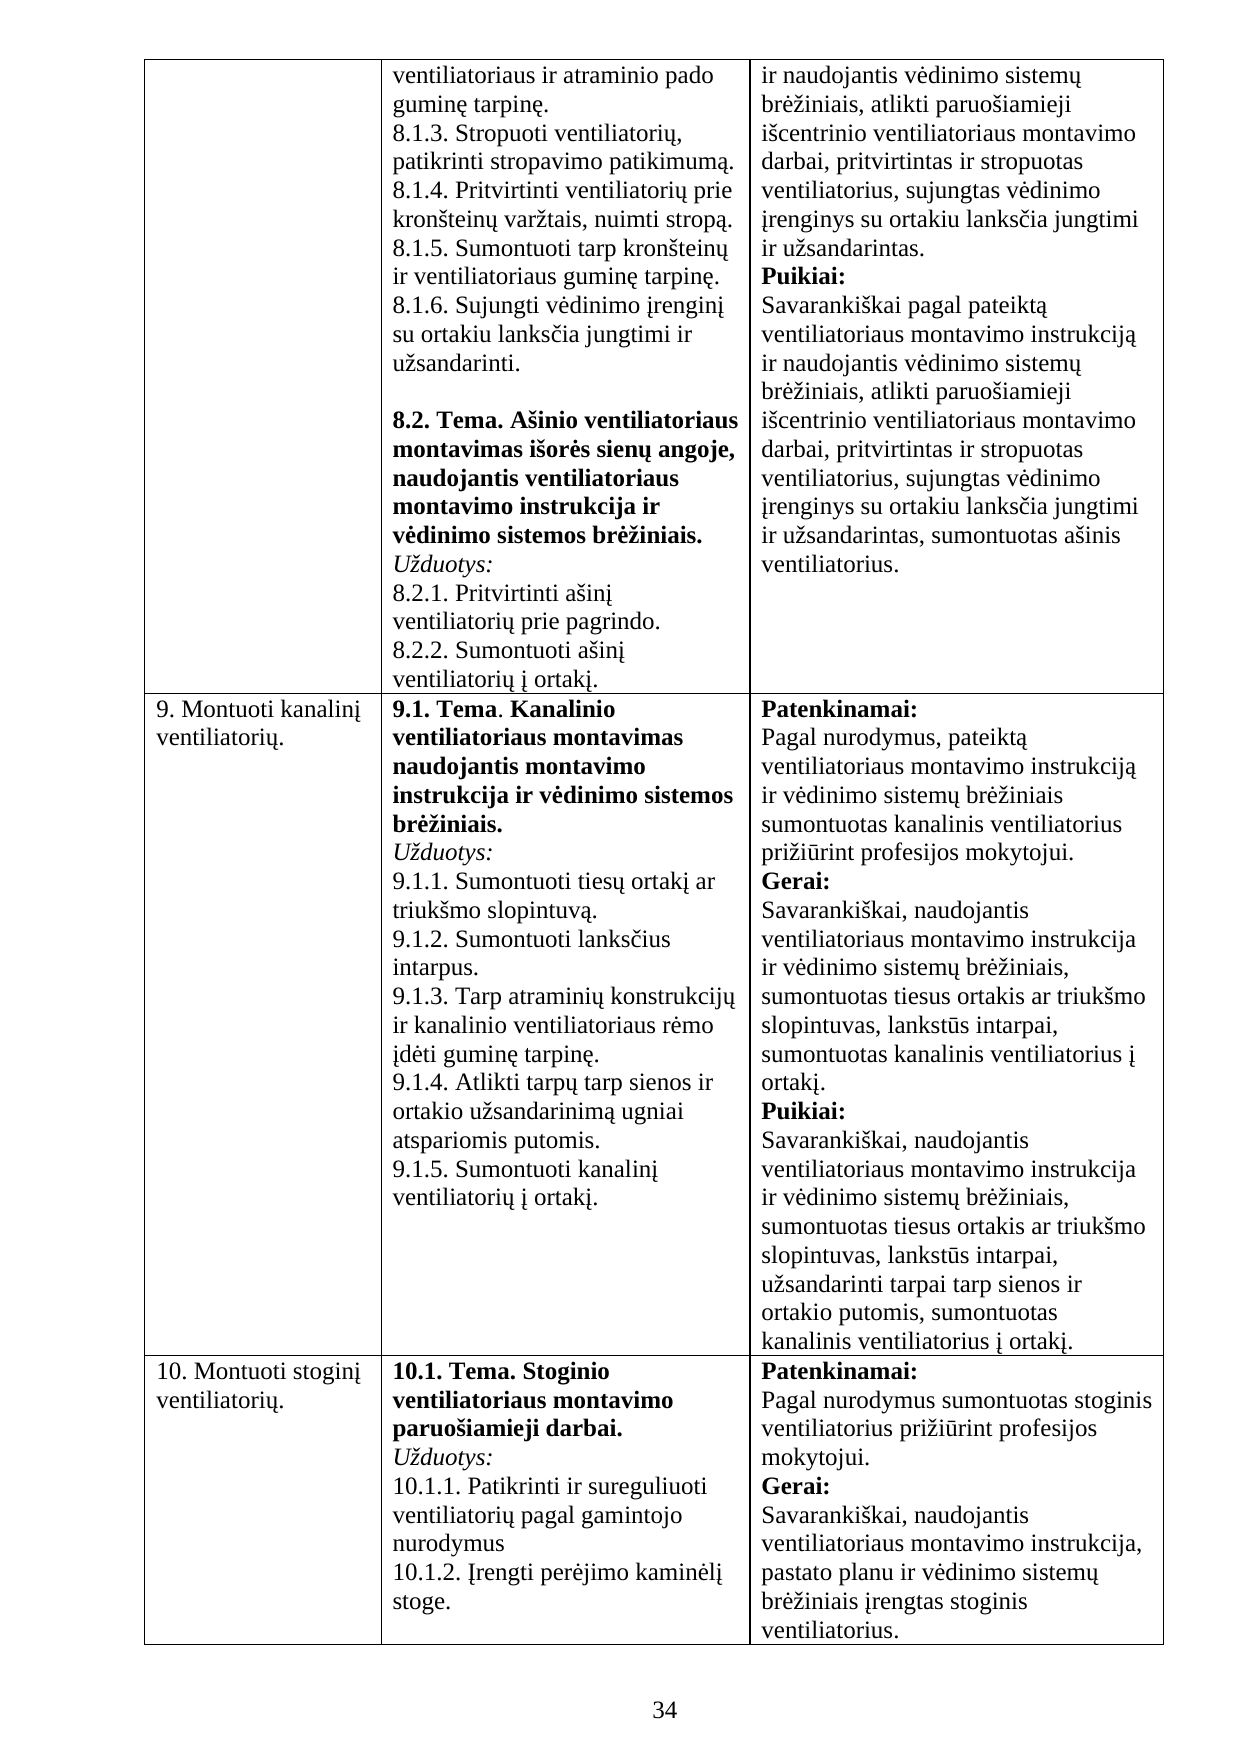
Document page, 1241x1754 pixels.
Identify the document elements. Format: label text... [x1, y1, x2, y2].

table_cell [382, 1356, 749, 1643]
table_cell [751, 60, 1163, 693]
table_cell Patenkinamai: Pagal nurodymus, pateiktą ventiliatoriaus montavimo instrukciją ir vėdinimo sistemų brėžiniais sumontuotas kanalinis ventiliatorius prižiūrint profesijos mokytojui. Gerai: Savarankiškai, naudojantis ventiliatoriaus montavimo instrukcija ir vėdinimo sistemų brėžiniais, sumontuotas tiesus ortakis ar triukšmo slopintuvas, lankstūs intarpai, sumontuotas kanalinis ventiliatorius į ortakį. Puikiai: Savarankiškai, naudojantis ventiliatoriaus montavimo instrukcija ir vėdinimo sistemų brėžiniais, sumontuotas tiesus ortakis ar triukšmo slopintuvas, lankstūs intarpai, užsandarinti tarpai tarp sienos ir ortakio putomis, sumontuotas kanalinis ventiliatorius į ortakį. [751, 694, 1163, 1355]
table_cell 9.1. Tema. Kanalinio ventiliatoriaus montavimas naudojantis montavimo instrukcija ir vėdinimo sistemos brėžiniais. Užduotys: 9.1.1. Sumontuoti tiesų ortakį ar triukšmo slopintuvą. 9.1.2. Sumontuoti lanksčius intarpus. 9.1.3. Tarp atraminių konstrukcijų ir kanalinio ventiliatoriaus rėmo įdėti guminę tarpinę. 9.1.4. Atlikti tarpų tarp sienos ir ortakio užsandarinimą ugniai atspariomis putomis. 9.1.5. Sumontuoti kanalinį ventiliatorių į ortakį. [382, 694, 749, 1355]
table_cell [751, 1356, 1163, 1643]
table_cell 9. Montuoti kanalinį ventiliatorių. [145, 694, 381, 1355]
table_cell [145, 1356, 381, 1643]
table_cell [145, 60, 381, 693]
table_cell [382, 60, 749, 693]
